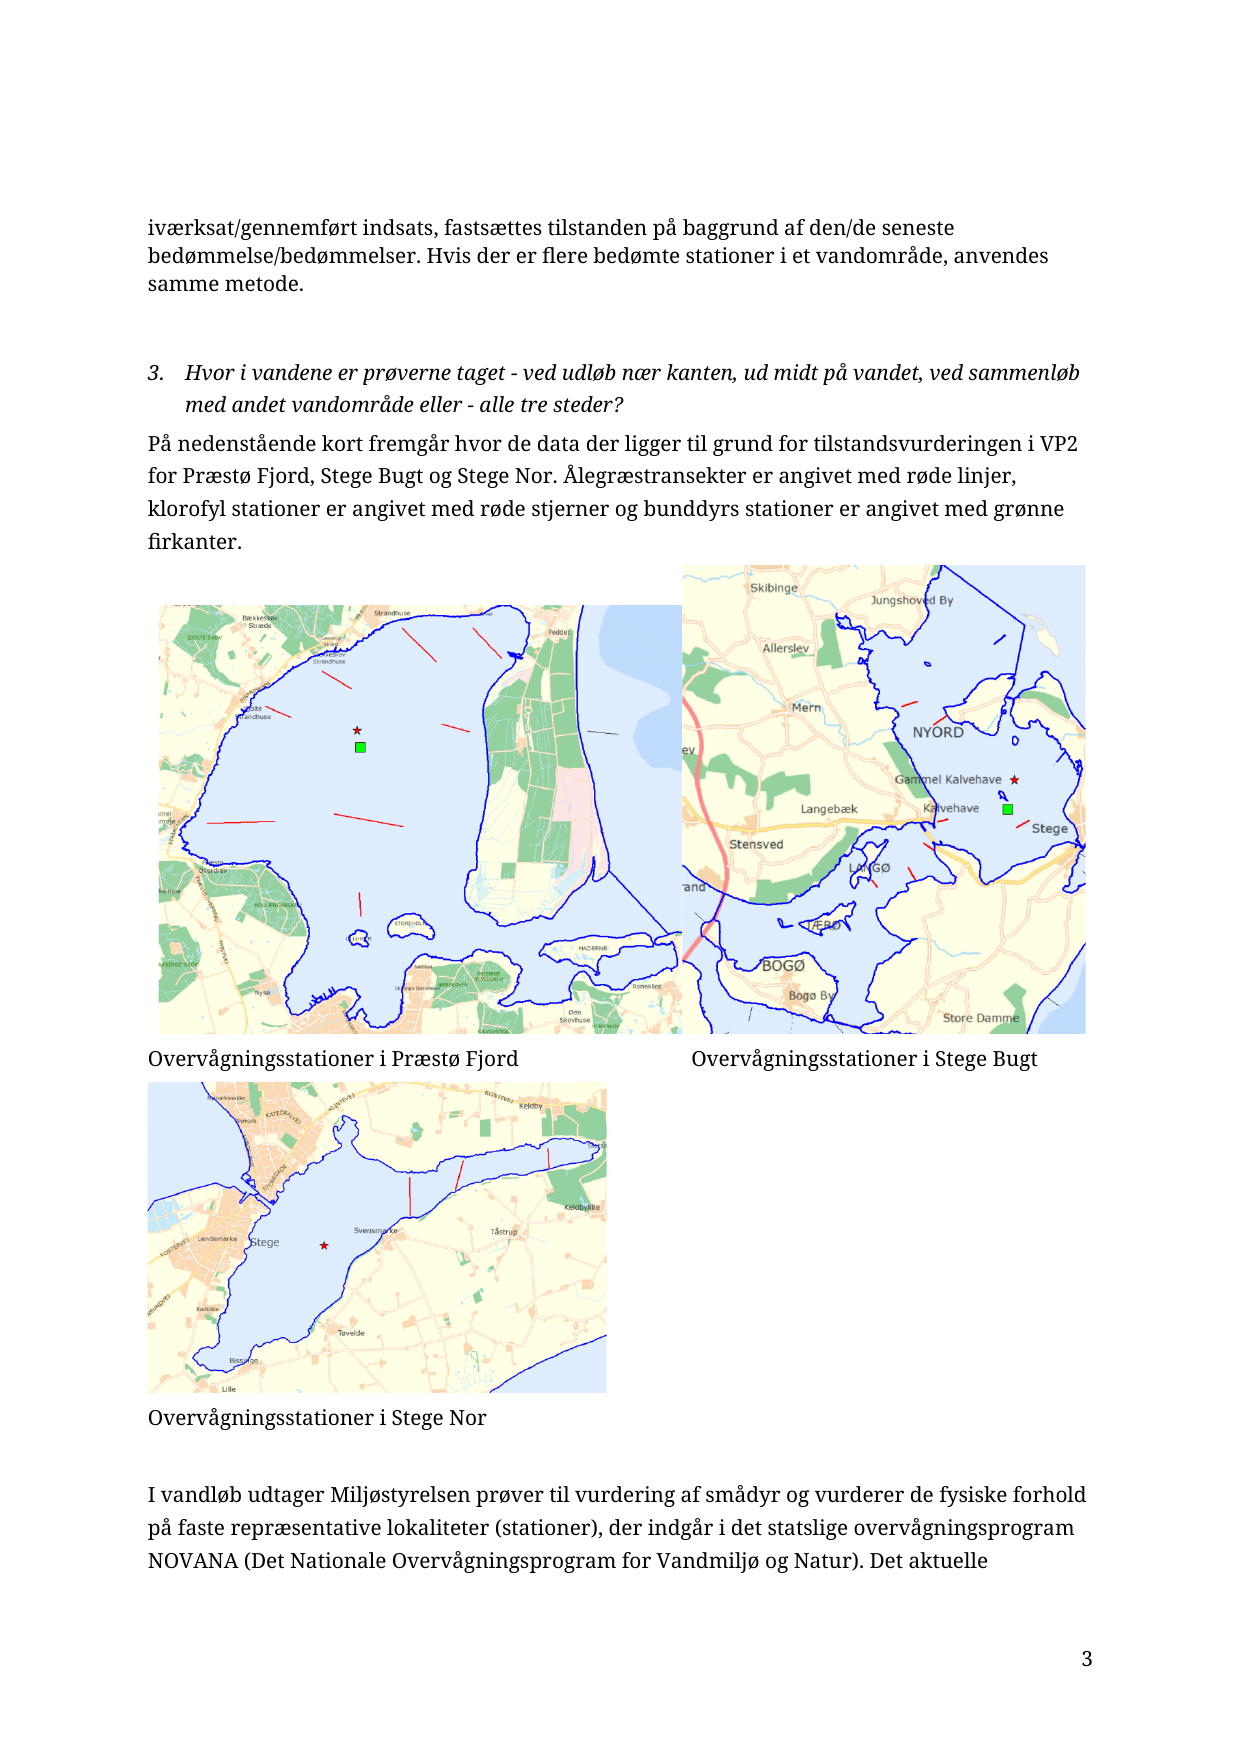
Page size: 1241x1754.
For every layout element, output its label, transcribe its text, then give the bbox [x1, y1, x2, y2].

picture [158, 565, 1086, 1034]
text Overvågningsstationer i Præstø Fjord Overvågningsstationer i Stege Bugt [148, 1044, 1092, 1072]
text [148, 1481, 1092, 1574]
list Hvor i vandene er prøverne taget - ved udløb nær kanten, ud midt på vandet, ved sammenløb med andet vandområde eller - alle tre steder? [148, 358, 1092, 419]
text Overvågningsstationer i Stege Nor [148, 1403, 1092, 1431]
picture [147, 1082, 607, 1393]
text På nedenstående kort fremgår hvor de data der ligger til grund for tilstandsvurderingen i VP2 for Præstø Fjord, Stege Bugt og Stege Nor. Ålegræstransekter er angivet med røde linjer, klorofyl stationer er angivet med røde stjerner og bunddyrs stationer er angivet med grønne firkanter. [148, 429, 1092, 555]
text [148, 213, 1092, 298]
